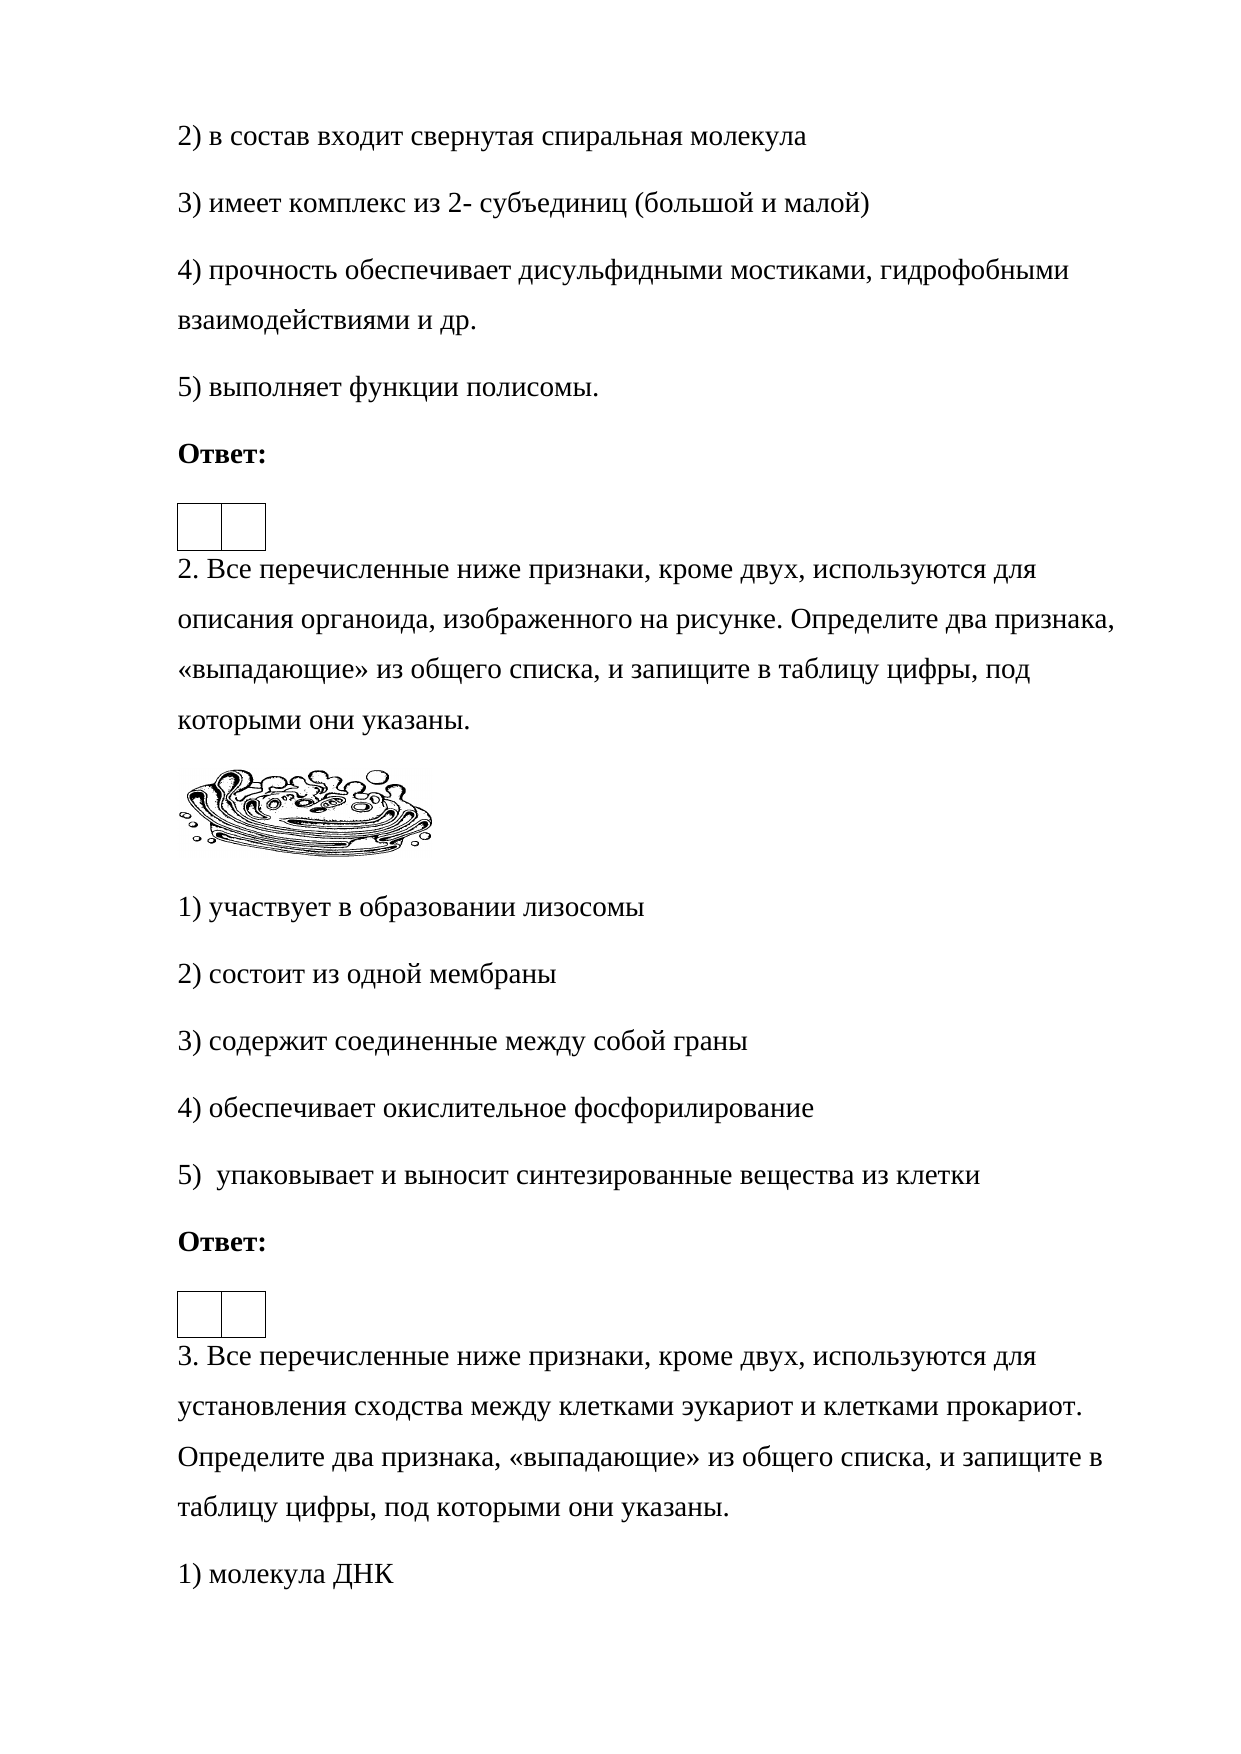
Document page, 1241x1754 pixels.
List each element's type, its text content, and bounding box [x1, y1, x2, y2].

text 5) упаковывает и выносит синтезированные вещества из клетки [177, 1157, 1152, 1190]
text 3) содержит соединенные между собой граны [177, 1023, 1152, 1056]
table_header [178, 504, 221, 550]
picture [177, 768, 434, 858]
text 4) обеспечивает окислительное фосфорилирование [177, 1090, 1152, 1123]
text 3. Все перечисленные ниже признаки, кроме двух, используются для установления сходства между клетками эукариот и клетками прокариот. Определите два признака, «выпадающие» из общего списка, и запищите в таблицу цифры, под которыми они указаны. [177, 1338, 1152, 1523]
text 2) в состав входит свернутая спиральная молекула [177, 118, 1152, 152]
table_header [222, 504, 265, 550]
text 1) участвует в образовании лизосомы [177, 889, 1152, 922]
text 5) выполняет функции полисомы. [177, 369, 1152, 403]
text 4) прочность обеспечивает дисульфидными мостиками, гидрофобными взаимодействиями и др. [177, 252, 1152, 336]
text Ответ: [177, 1224, 1152, 1257]
text 3) имеет комплекс из 2- субъединиц (большой и малой) [177, 185, 1152, 219]
text 2. Все перечисленные ниже признаки, кроме двух, используются для описания органоида, изображенного на рисунке. Определите два признака, «выпадающие» из общего списка, и запищите в таблицу цифры, под которыми они указаны. [177, 551, 1152, 735]
table_header [178, 1292, 221, 1337]
table_header [222, 1292, 265, 1337]
text 2) состоит из одной мембраны [177, 956, 1152, 989]
text Ответ: [177, 436, 1152, 470]
text 1) молекула ДНК [177, 1556, 1152, 1590]
